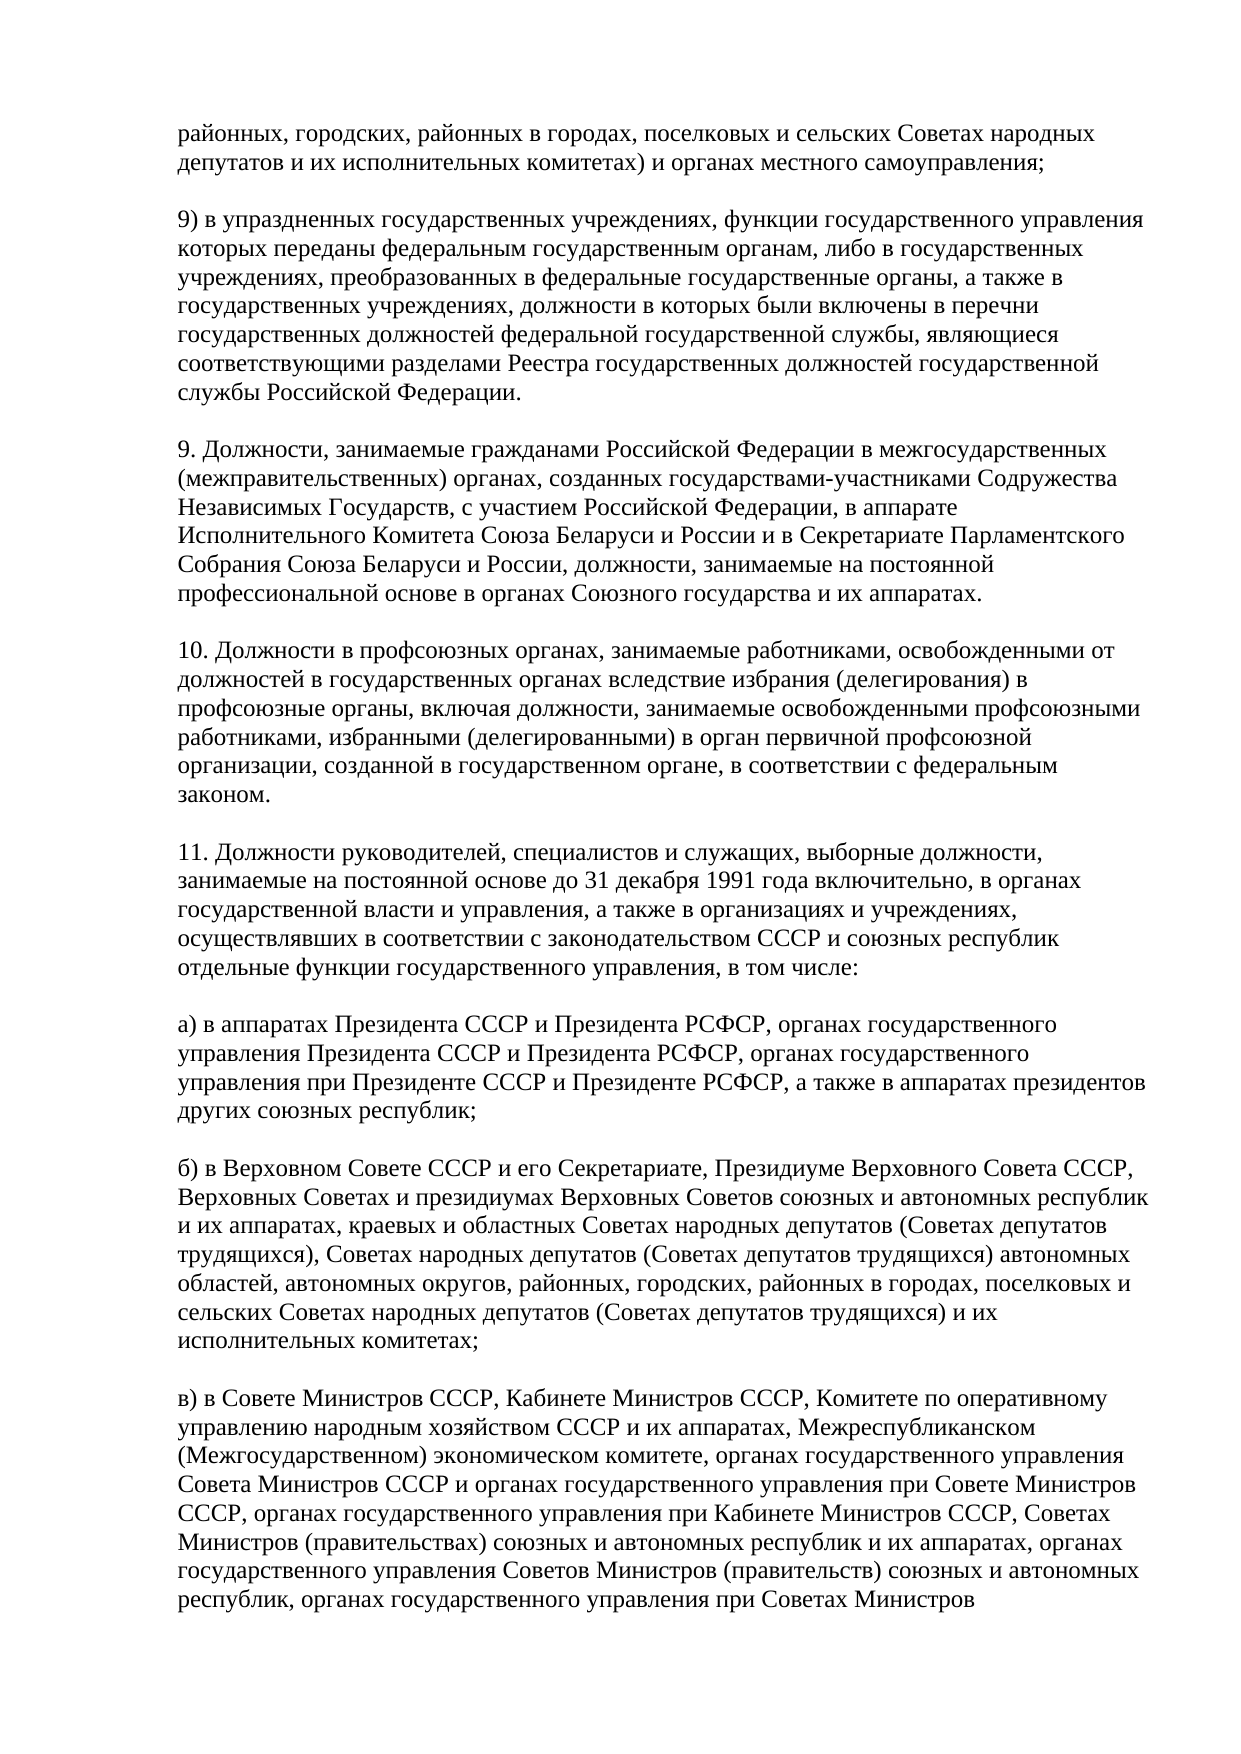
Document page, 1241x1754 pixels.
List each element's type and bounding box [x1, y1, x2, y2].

text [177, 118, 1152, 1613]
